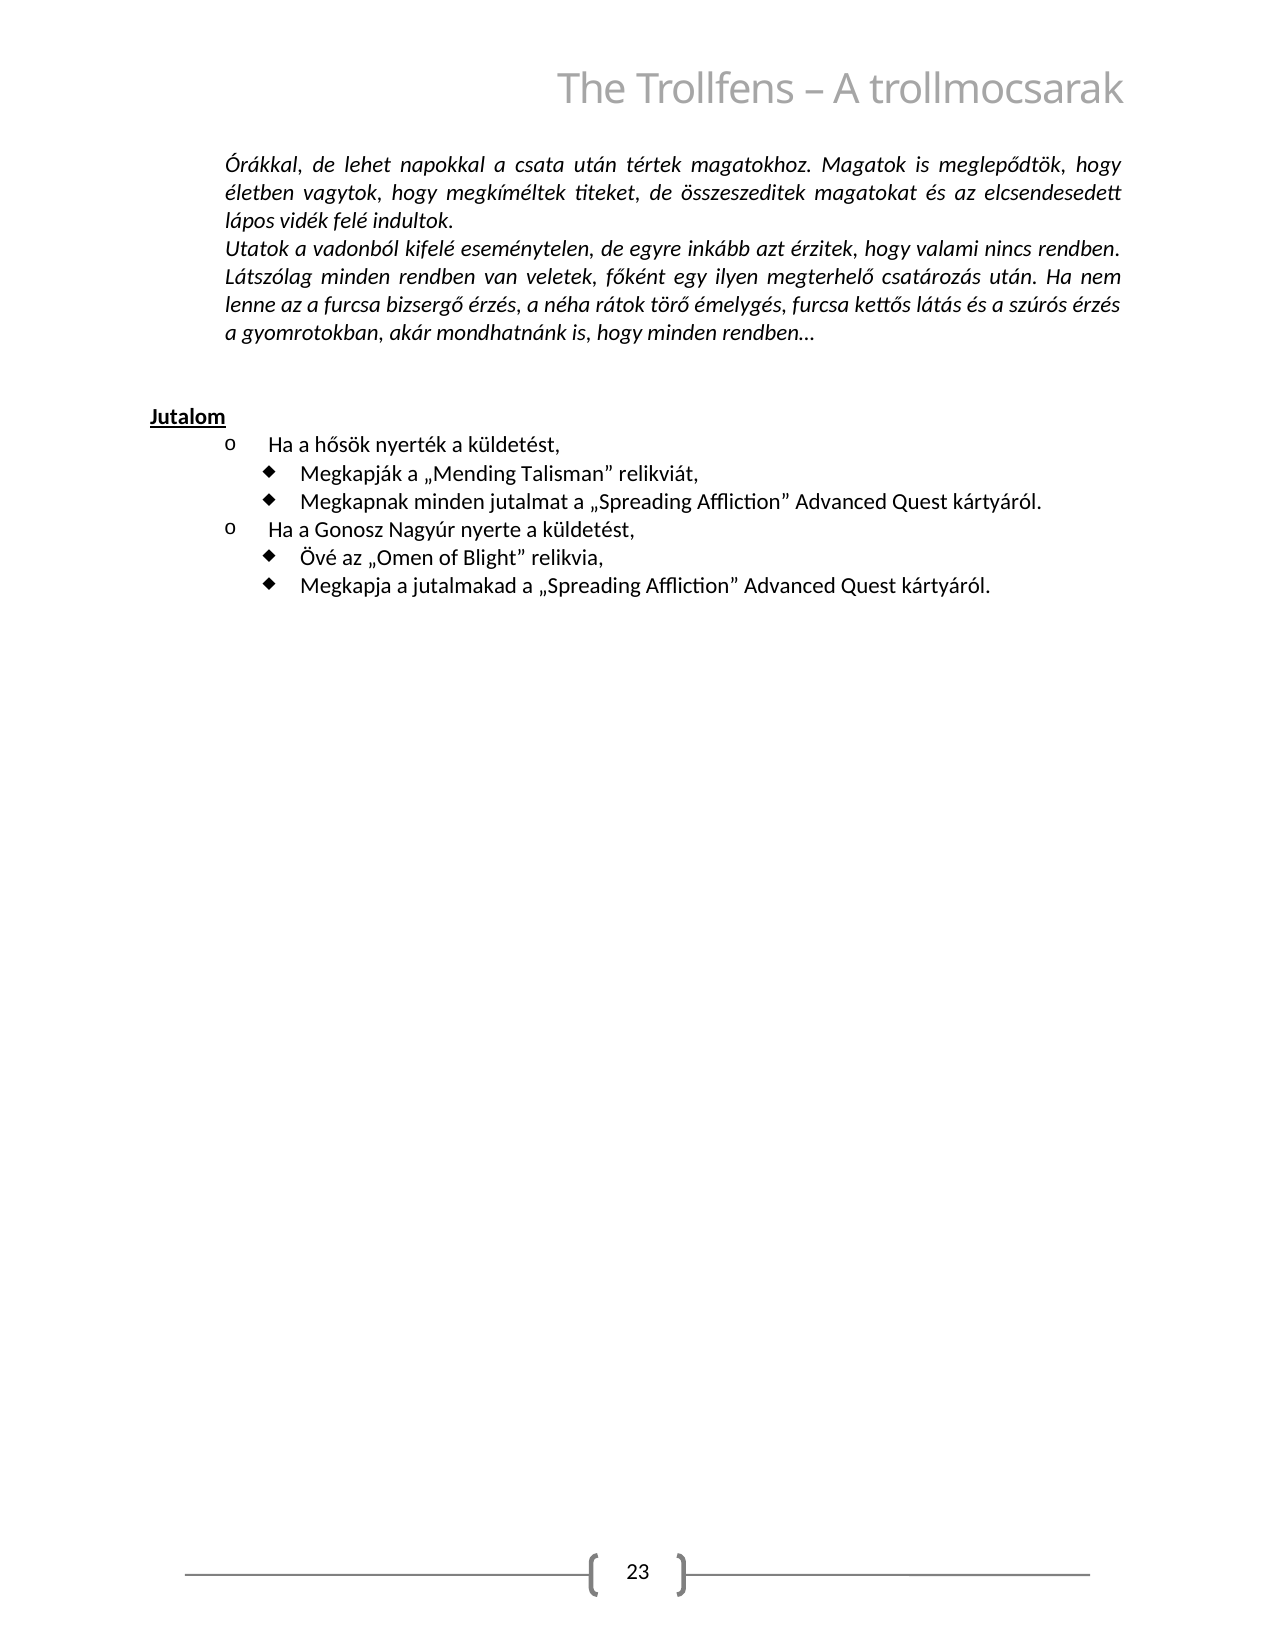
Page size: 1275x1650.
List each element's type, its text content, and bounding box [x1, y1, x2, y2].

list Övé az „Omen of Blight” relikvia, [262, 543, 1125, 571]
list Megkapja a jutalmakad a „Spreading Affliction” Advanced Quest kártyáról. [262, 571, 1125, 599]
text Ha a Gonosz Nagyúr nyerte a küldetést, [224, 515, 1125, 543]
text Órákkal, de lehet napokkal a csata után tértek magatokhoz. Magatok is meglepődtök, hogy életben vagytok, hogy megkíméltek titeket, de összeszeditek magatokat és az elcsendesedett lápos vidék felé indultok. [225, 150, 1125, 234]
text Ha a hősök nyerték a küldetést, [224, 430, 1125, 459]
text Jutalom [150, 402, 1125, 430]
list Megkapnak minden jutalmat a „Spreading Affliction” Advanced Quest kártyáról. [262, 487, 1125, 515]
text Utatok a vadonból kifelé eseménytelen, de egyre inkább azt érzitek, hogy valami nincs rendben. Látszólag minden rendben van veletek, főként egy ilyen megterhelő csatározás után. Ha nem lenne az a furcsa bizsergő érzés, a néha rátok törő émelygés, furcsa kettős látás és a szúrós érzés a gyomrotokban, akár mondhatnánk is, hogy minden rendben… [225, 234, 1125, 346]
list Megkapják a „Mending Talisman” relikviát, [262, 459, 1125, 487]
